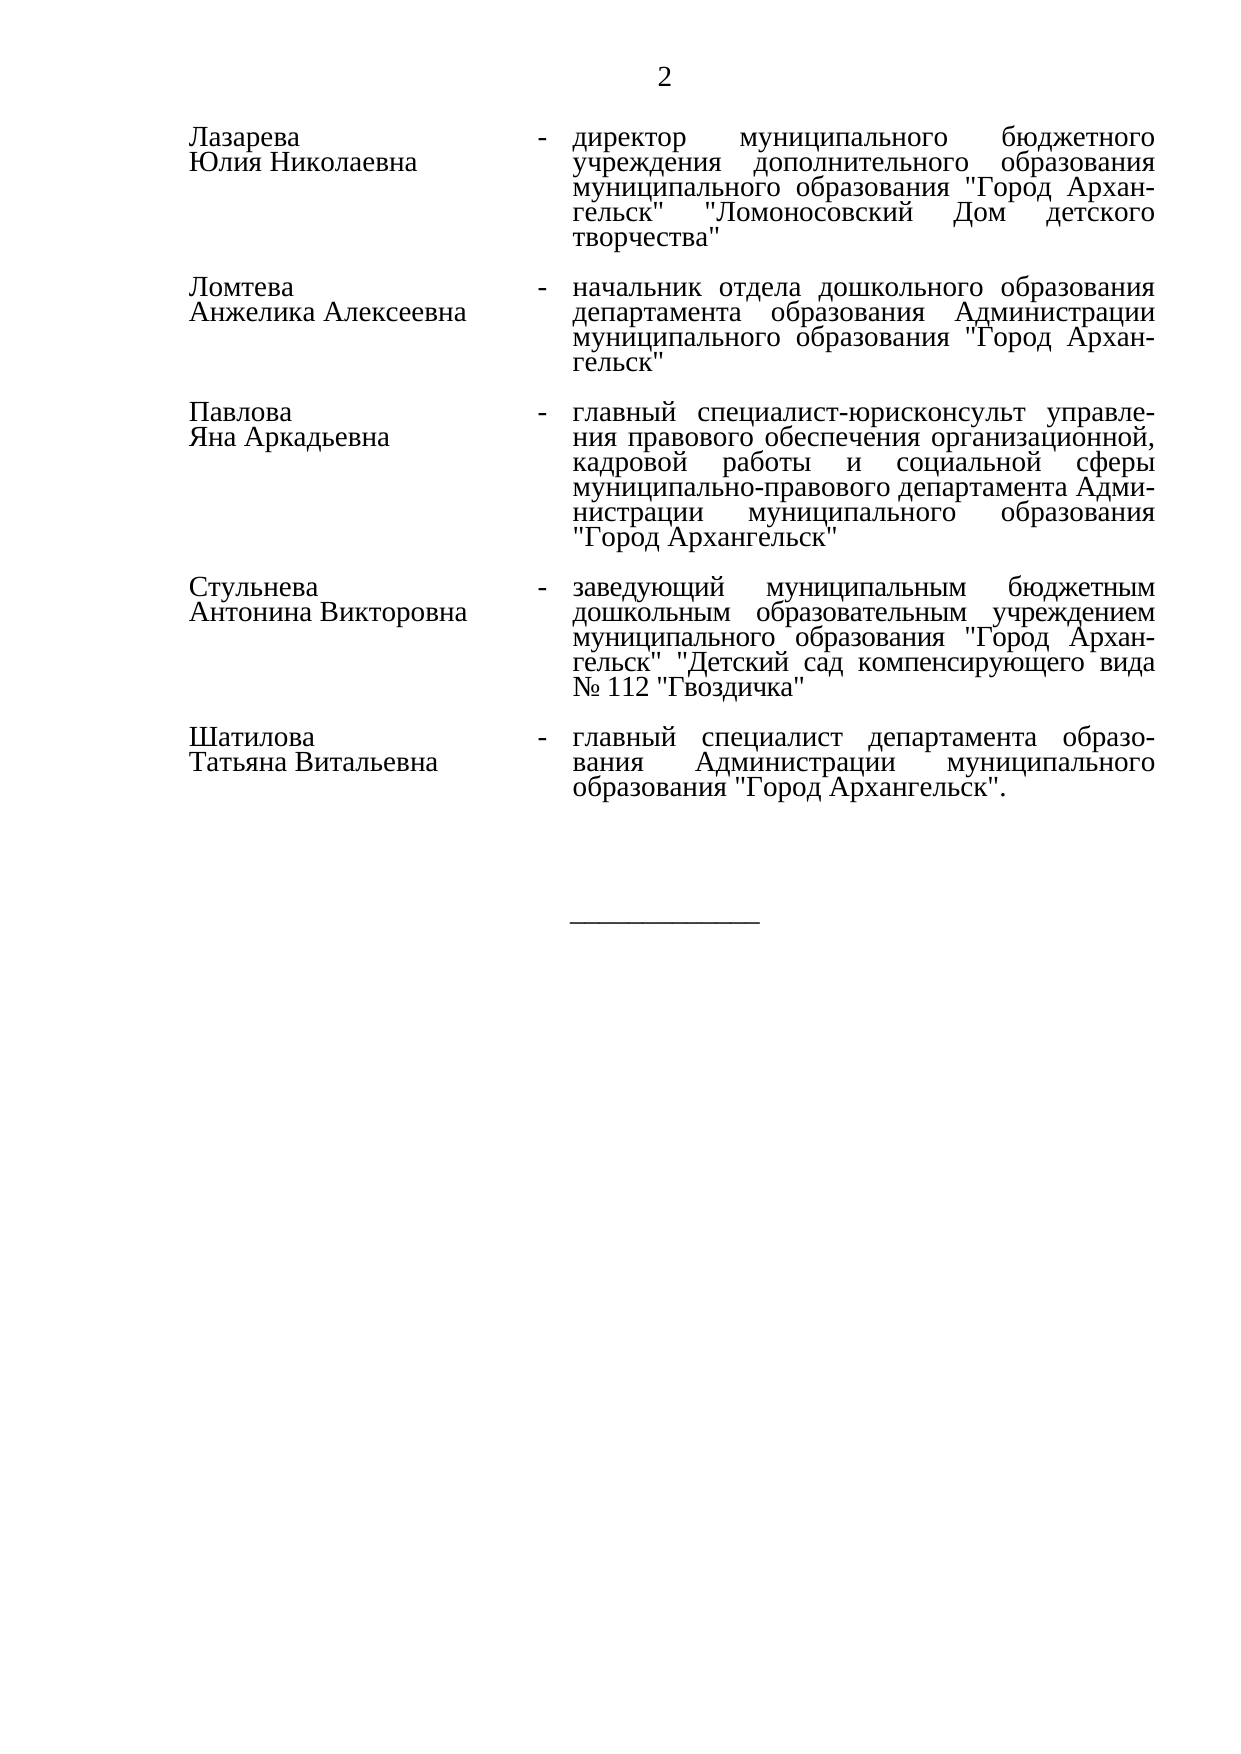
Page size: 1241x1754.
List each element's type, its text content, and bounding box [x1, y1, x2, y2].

table_header Лазарева Юлия Николаевна [177, 126, 526, 276]
table_cell - [526, 401, 561, 576]
table_cell - [526, 726, 561, 826]
text _____________ [177, 893, 1152, 927]
table_cell заведующий муниципальным бюджетным дошкольным образовательным учреждением муниципального образования "Город Архан-гельск" "Детский сад компенсирующего вида № 112 "Гвоздичка" [561, 576, 1167, 726]
table_cell Шатилова Татьяна Витальевна [177, 726, 526, 826]
table_header - [526, 126, 561, 276]
table_cell главный специалист департамента образо-вания Администрации муниципального образования "Город Архангельск". [561, 726, 1167, 826]
table_cell Стульнева Антонина Викторовна [177, 576, 526, 726]
table_cell Ломтева Анжелика Алексеевна [177, 276, 526, 401]
table_cell начальник отдела дошкольного образования департамента образования Администрации муниципального образования "Город Архан-гельск" [561, 276, 1167, 401]
table_cell - [526, 276, 561, 401]
table_cell Павлова Яна Аркадьевна [177, 401, 526, 576]
table_header директор муниципального бюджетного учреждения дополнительного образования муниципального образования "Город Архан-гельск" "Ломоносовский Дом детского творчества" [561, 126, 1167, 276]
table_cell главный специалист-юрисконсульт управле-ния правового обеспечения организационной, кадровой работы и социальной сферы муниципально-правового департамента Адми-нистрации муниципального образования "Город Архангельск" [561, 401, 1167, 576]
table_cell - [526, 576, 561, 726]
